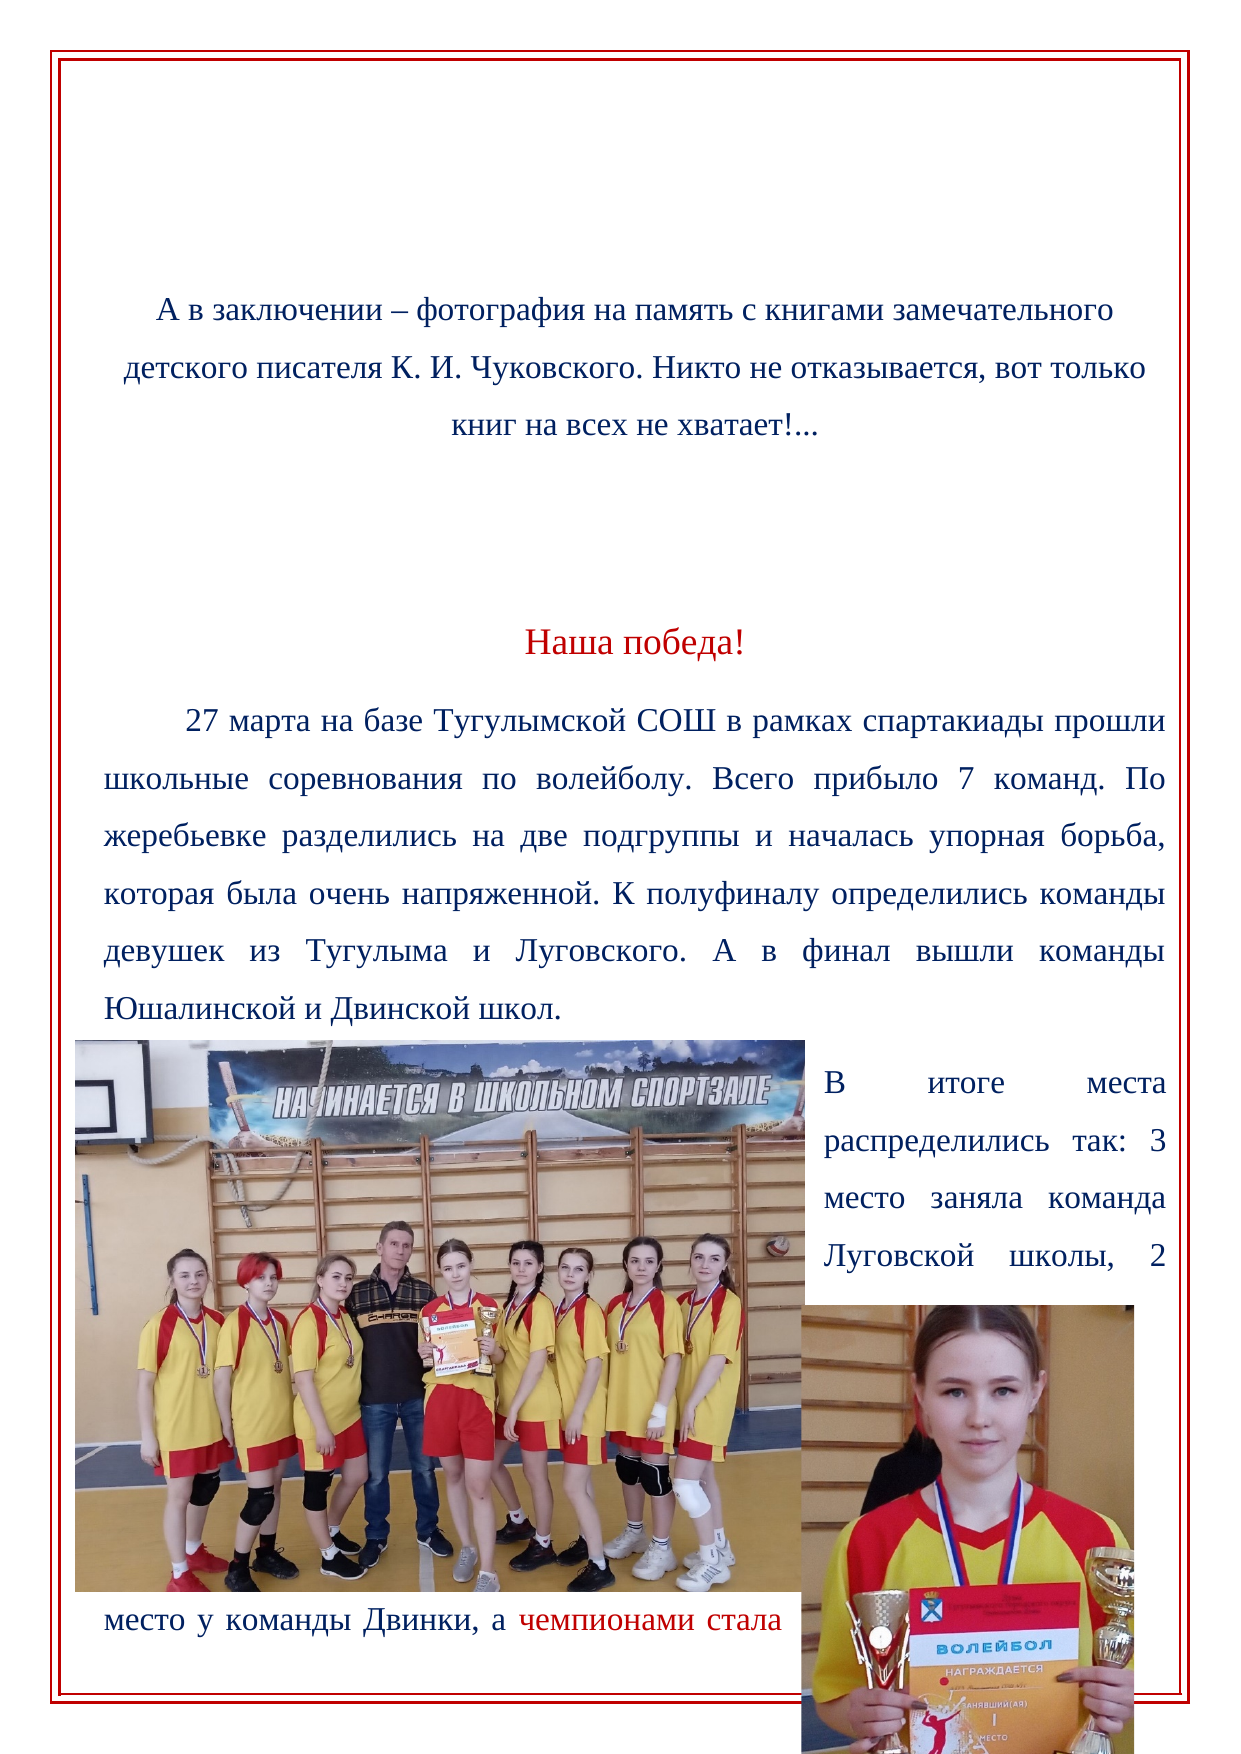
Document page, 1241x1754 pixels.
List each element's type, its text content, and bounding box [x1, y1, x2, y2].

picture [73, 1107, 1134, 1753]
text Наша победа! [103, 686, 1167, 729]
text 27 марта на базе Тугулымской СОШ в рамках спартакиады прошли школьные соревнования по волейболу. Всего прибыло 7 команд. По жеребьевке разделились на две подгруппы и началась упорная борьба, которая была очень напряженной. К полуфиналу определились команды девушек из Тугулыма и Луговского. А в финал вышли команды Юшалинской и Двинской школ. [103, 768, 1167, 1093]
text А в заключении – фотография на память с книгами замечательного детского писателя К. И. Чуковского. Никто не отказывается, вот только книг на всех не хватает!... [103, 357, 1167, 510]
